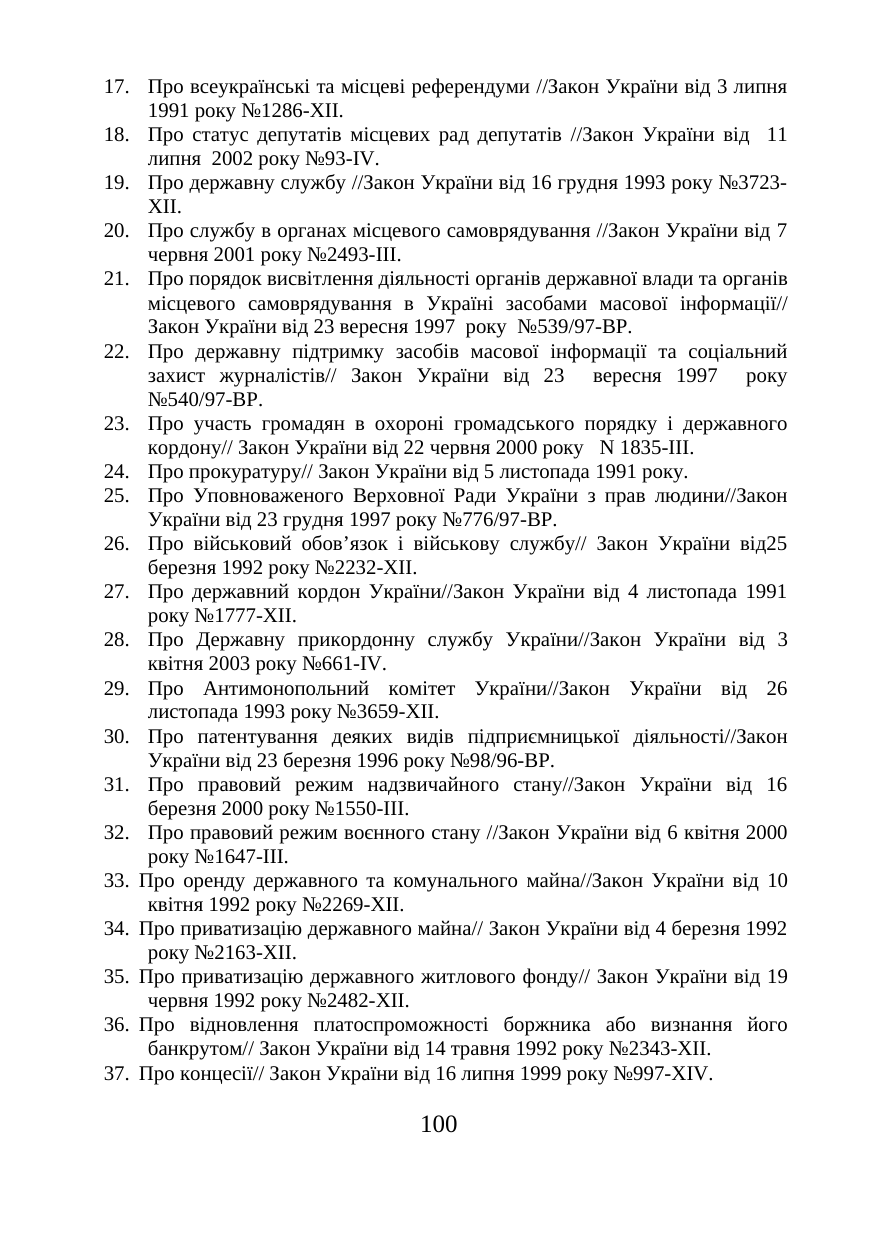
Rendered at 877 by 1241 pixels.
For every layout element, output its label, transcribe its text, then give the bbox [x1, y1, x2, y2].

list Про приватизацію державного житлового фонду// Закон України від 19 червня 1992 року №2482-XII. [103, 964, 788, 1012]
list Про участь громадян в охороні громадського порядку і державного кордону// Закон України від 22 червня 2000 року N 1835-III. [103, 411, 788, 459]
list Про всеукраїнські та місцеві референдуми //Закон України від 3 липня 1991 року №1286-XII. [103, 74, 788, 122]
list Про статус депутатів місцевих рад депутатів //Закон України від 11 липня 2002 року №93-IV. [103, 122, 788, 170]
list Про державну підтримку засобів масової інформації та соціальний захист журналістів// Закон України від 23 вересня 1997 року №540/97-ВР. [103, 338, 788, 411]
list Про службу в органах місцевого самоврядування //Закон України від 7 червня 2001 року №2493-ІІІ. [103, 218, 788, 266]
list Про порядок висвітлення діяльності органів державної влади та органів місцевого самоврядування в Україні засобами масової інформації// Закон України від 23 вересня 1997 року №539/97-ВР. [103, 266, 788, 338]
list Про Державну прикордонну службу України//Закон України від 3 квітня 2003 року №661-IV. [103, 627, 788, 675]
list Про Антимонопольний комітет України//Закон України від 26 листопада 1993 року №3659-XII. [103, 675, 788, 723]
list Про правовий режим воєнного стану //Закон України від 6 квітня 2000 року №1647-III. [103, 820, 788, 868]
list Про військовий обов’язок і військову службу// Закон України від25 березня 1992 року №2232-XII. [103, 531, 788, 579]
list Про правовий режим надзвичайного стану//Закон України від 16 березня 2000 року №1550-III. [103, 772, 788, 820]
list Про оренду державного та комунального майна//Закон України від 10 квітня 1992 року №2269-XII. [103, 868, 788, 916]
list Про прокуратуру// Закон України від 5 листопада 1991 року. [103, 459, 788, 483]
list Про приватизацію державного майна// Закон України від 4 березня 1992 року №2163-XII. [103, 916, 788, 964]
list Про Уповноваженого Верховної Ради України з прав людини//Закон України від 23 грудня 1997 року №776/97-ВР. [103, 483, 788, 531]
list Про патентування деяких видів підприємницької діяльності//Закон України від 23 березня 1996 року №98/96-ВР. [103, 723, 788, 772]
list Про державний кордон України//Закон України від 4 листопада 1991 року №1777-XII. [103, 579, 788, 627]
list Про відновлення платоспроможності боржника або визнання його банкрутом// Закон України від 14 травня 1992 року №2343-XII. [103, 1012, 788, 1060]
list Про концесії// Закон України від 16 липня 1999 року №997-XIV. [103, 1060, 788, 1084]
list Про державну службу //Закон України від 16 грудня 1993 року №3723-XII. [103, 170, 788, 218]
